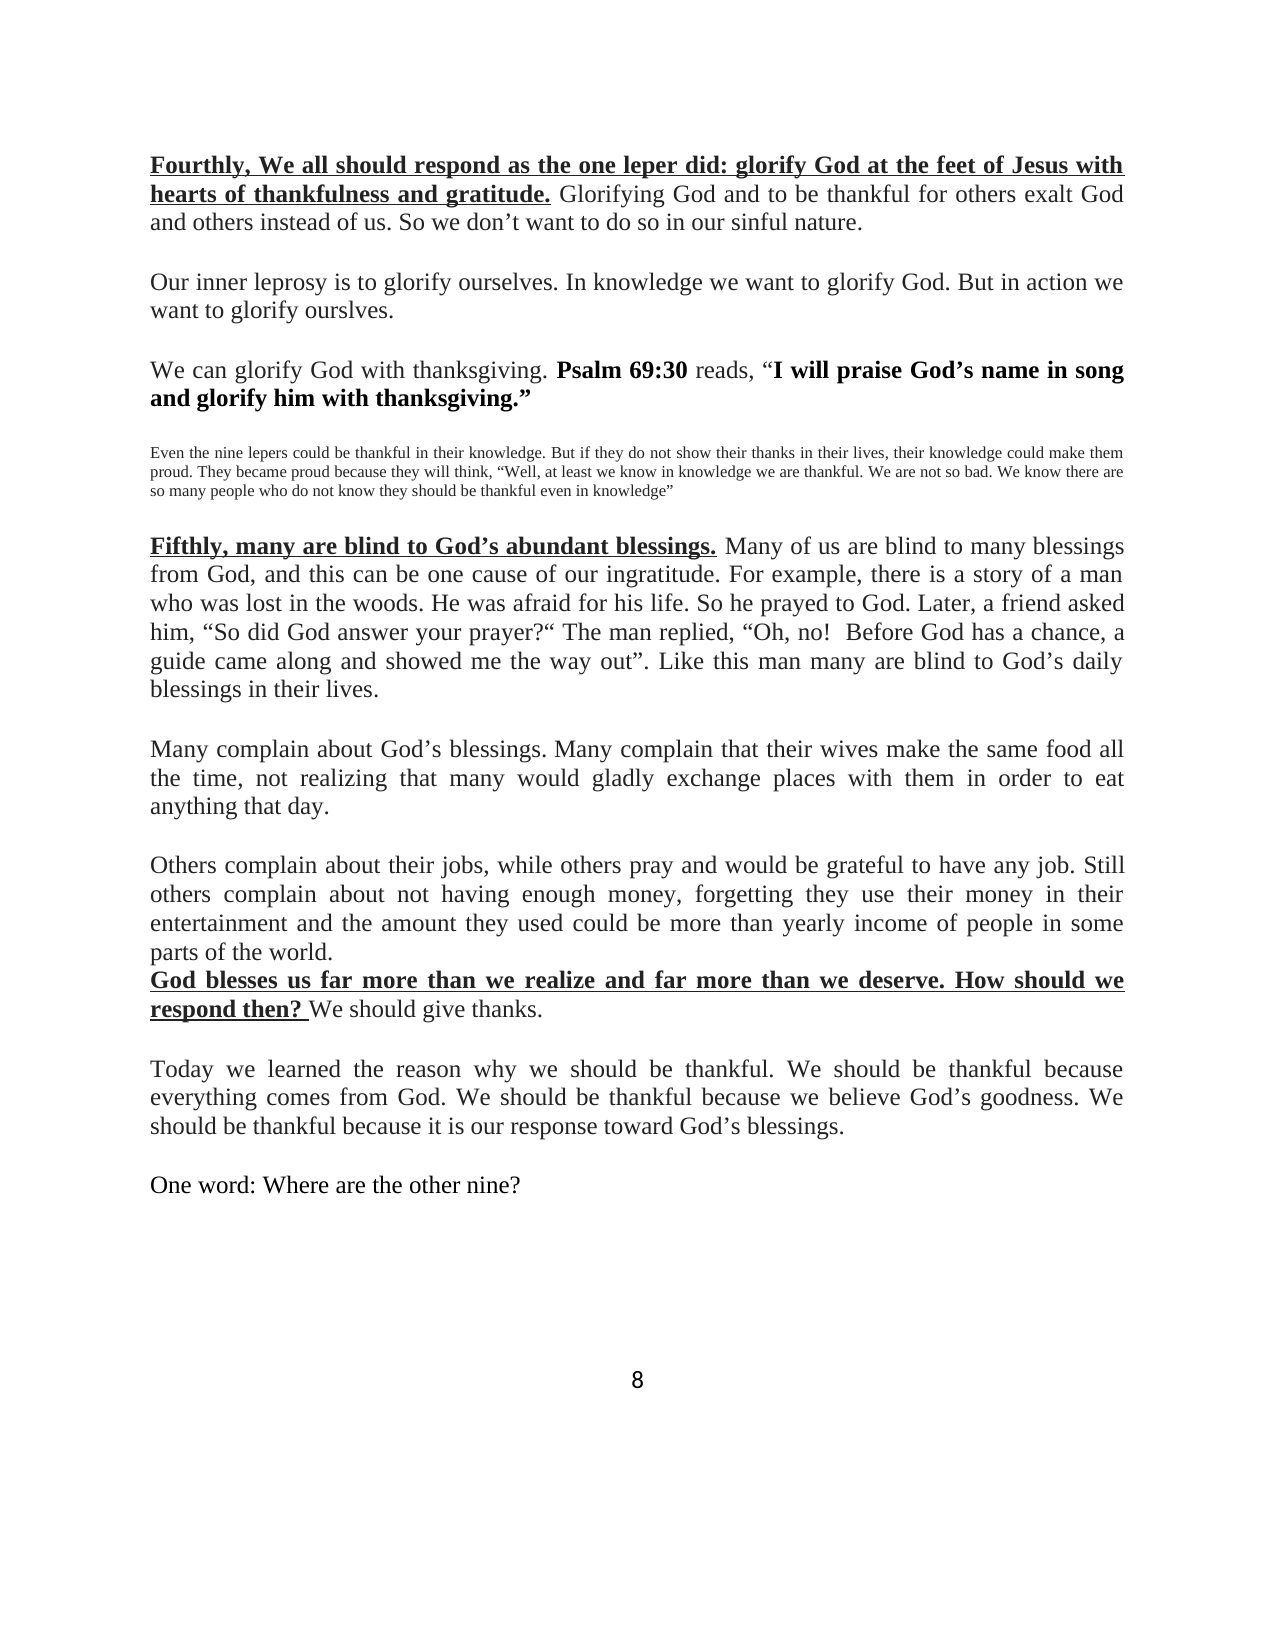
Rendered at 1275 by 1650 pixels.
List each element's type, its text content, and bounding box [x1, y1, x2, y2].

text One word: Where are the other nine? [150, 1170, 1125, 1199]
text Many complain about God’s blessings. Many complain that their wives make the same food all the time, not realizing that many would gladly exchange places with them in order to eat anything that day. [150, 734, 1125, 820]
text Our inner leprosy is to glorify ourselves. In knowledge we want to glorify God. But in action we want to glorify ourslves. [150, 267, 1125, 324]
text Others complain about their jobs, while others pray and would be grateful to have any job. Still others complain about not having enough money, forgetting they use their money in their entertainment and the amount they used could be more than yearly income of people in some parts of the world. [150, 851, 1125, 966]
text We can glorify God with thanksgiving. Psalm 69:30 reads, “I will praise God’s name in song and glorify him with thanksgiving.” [150, 355, 1125, 412]
text Fifthly, many are blind to God’s abundant blessings. Many of us are blind to many blessings from God, and this can be one cause of our ingratitude. For example, there is a story of a man who was lost in the woods. He was afraid for his life. So he prayed to God. Later, a friend asked him, “So did God answer your prayer?“ The man replied, “Oh, no! Before God has a chance, a guide came along and showed me the way out”. Like this man many are blind to God’s daily blessings in their lives. [150, 531, 1125, 703]
text God blesses us far more than we realize and far more than we deserve. How should we respond then? We should give thanks. [150, 992, 1125, 1023]
text Today we learned the reason why we should be thankful. We should be thankful because everything comes from God. We should be thankful because we believe God’s goodness. We should be thankful because it is our response toward God’s blessings. [150, 1054, 1125, 1140]
text Fourthly, We all should respond as the one leper did: glorify God at the feet of Jesus with hearts of thankfulness and gratitude. Glorifying God and to be thankful for others exalt God and others instead of us. So we don’t want to do so in our sinful nature. [150, 176, 1125, 236]
text Fourthly, We all should respond as the one leper did: glorify God at the feet of Jesus with hearts of thankfulness and gratitude. Glorifying God and to be thankful for others exalt God and others instead of us. So we don’t want to do so in our sinful nature. [150, 150, 1125, 175]
text God blesses us far more than we realize and far more than we deserve. How should we respond then? We should give thanks. [150, 966, 1125, 991]
text Even the nine lepers could be thankful in their knowledge. But if they do not show their thanks in their lives, their knowledge could make them proud. They became proud because they will think, “Well, at least we know in knowledge we are thankful. We are not so bad. We know there are so many people who do not know they should be thankful even in knowledge” [150, 443, 1125, 500]
